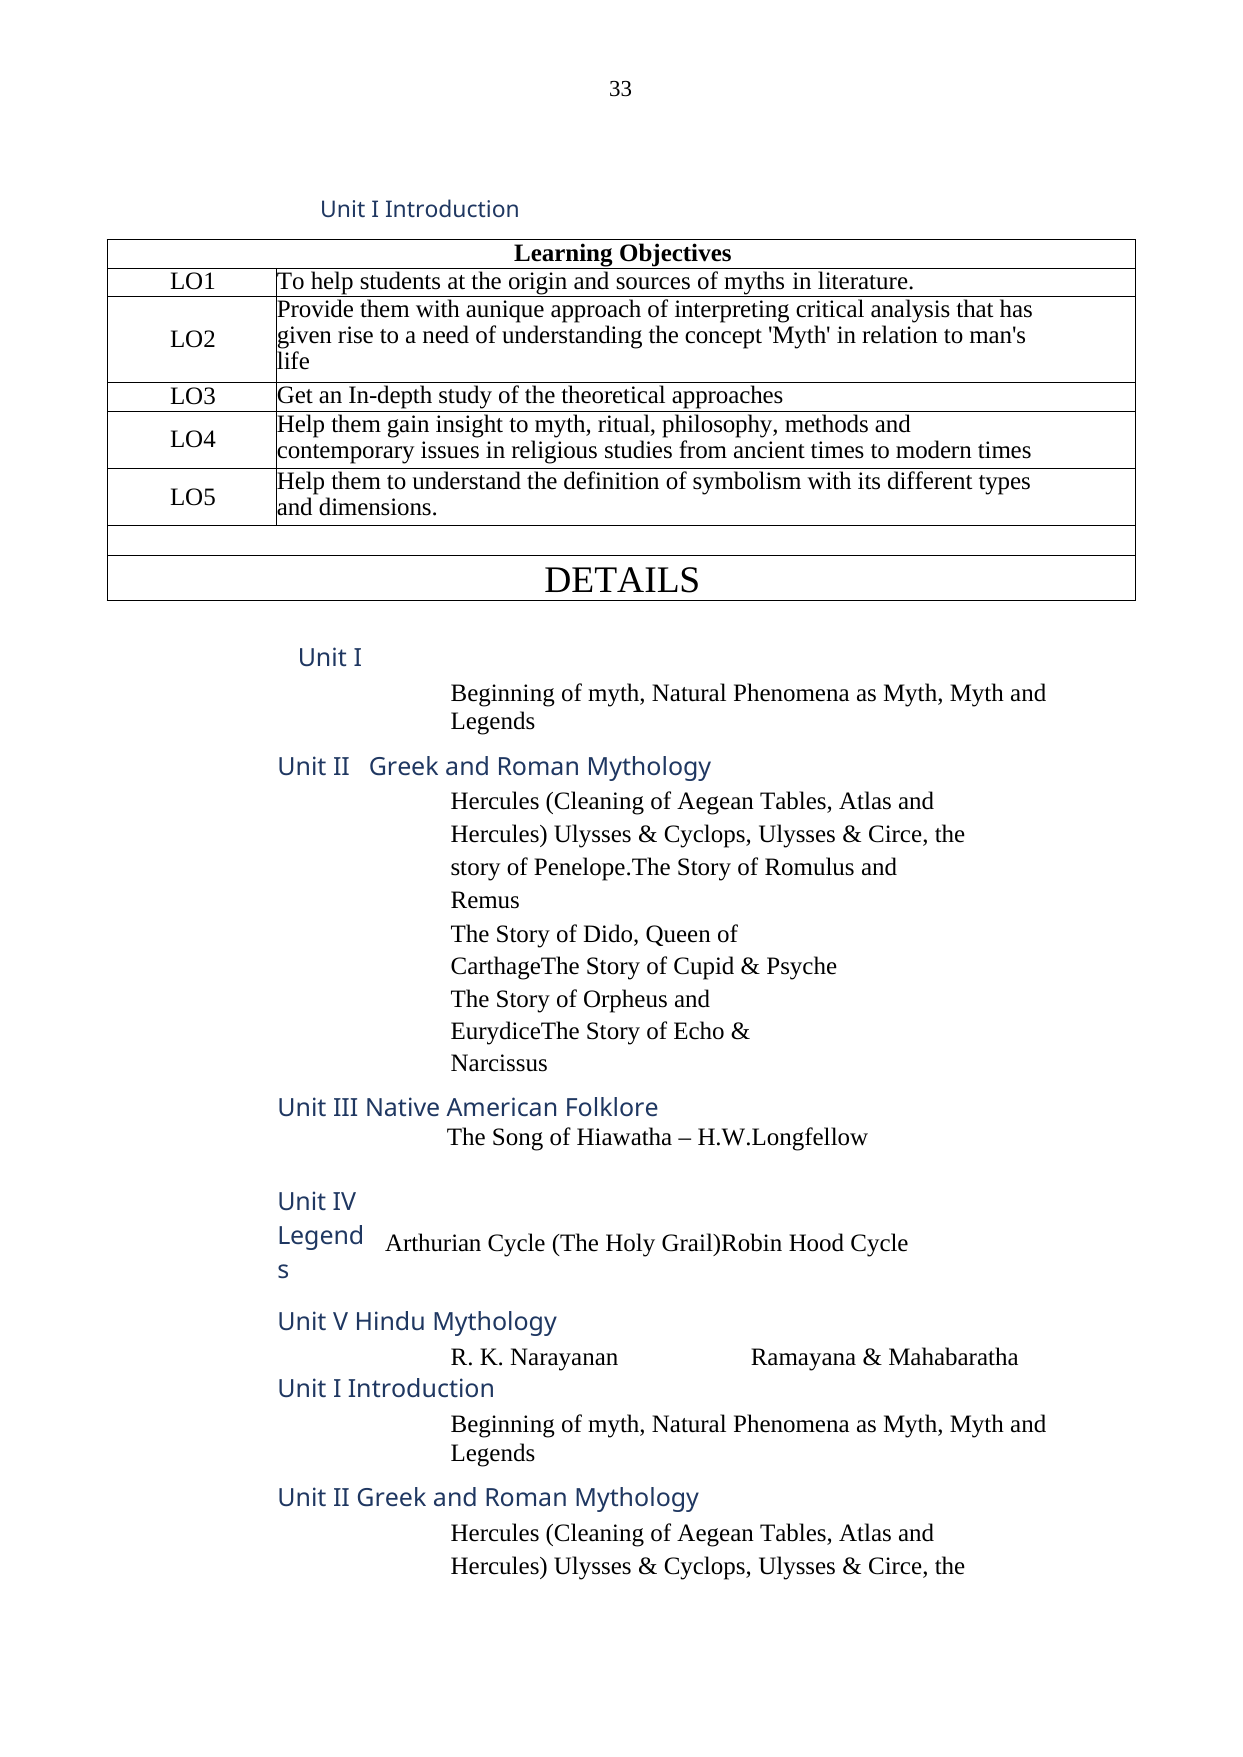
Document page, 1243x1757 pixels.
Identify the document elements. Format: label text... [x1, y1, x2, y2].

text Unit V Hindu Mythology [277, 1303, 1056, 1337]
text Unit I Introduction [277, 1371, 1056, 1404]
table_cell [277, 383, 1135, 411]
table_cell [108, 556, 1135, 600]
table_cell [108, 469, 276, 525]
text The Story of Dido, Queen of CarthageThe Story of Cupid & Psyche [450, 919, 850, 980]
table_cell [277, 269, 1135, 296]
text The Song of Hiawatha – H.W.Longfellow [447, 1123, 1056, 1151]
text Hercules (Cleaning of Aegean Tables, Atlas and Hercules) Ulysses & Cyclops, Ulysses & Circe, the story of Penelope.The Story of Romulus and Remus [450, 786, 968, 914]
text Arthurian Cycle (The Holy Grail)Robin Hood Cycle [385, 1228, 966, 1257]
text Unit IV Legends [277, 1184, 367, 1286]
text Unit I Introduction [187, 193, 1056, 224]
text Beginning of myth, Natural Phenomena as Myth, Myth and Legends [450, 1409, 1056, 1467]
text Beginning of myth, Natural Phenomena as Myth, Myth and Legends [450, 678, 1056, 735]
text Unit III Native American Folklore [277, 1093, 1056, 1123]
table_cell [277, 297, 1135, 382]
text Unit II Greek and Roman Mythology [277, 1480, 1056, 1514]
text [450, 1518, 983, 1579]
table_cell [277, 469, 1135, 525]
text R. K. Narayanan Ramayana & Mahabaratha [450, 1342, 1056, 1370]
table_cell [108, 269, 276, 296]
text Unit II Greek and Roman Mythology [277, 748, 1056, 782]
text The Story of Orpheus and EurydiceThe Story of Echo & Narcissus [450, 984, 820, 1077]
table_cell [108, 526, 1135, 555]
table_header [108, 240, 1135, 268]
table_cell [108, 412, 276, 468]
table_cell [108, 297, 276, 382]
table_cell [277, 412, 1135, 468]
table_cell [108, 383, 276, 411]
text Unit I [187, 639, 1056, 673]
